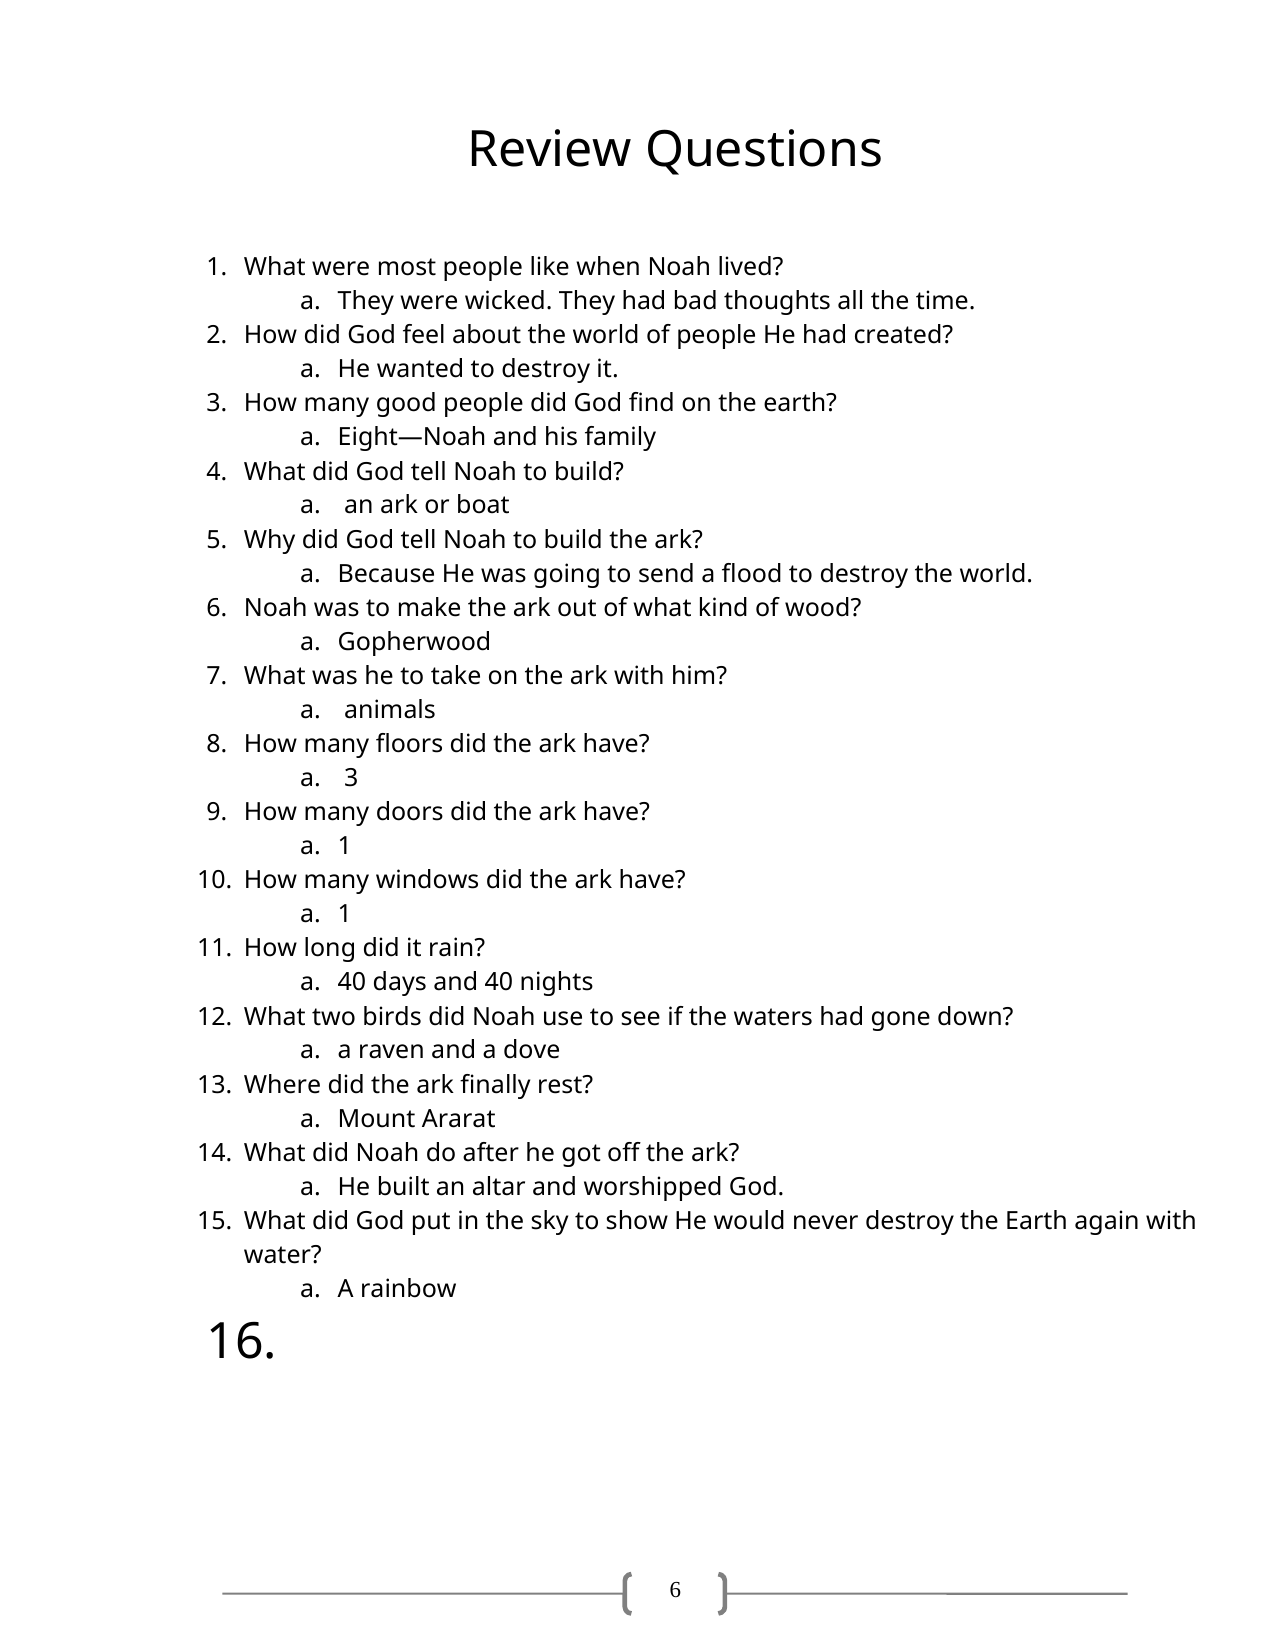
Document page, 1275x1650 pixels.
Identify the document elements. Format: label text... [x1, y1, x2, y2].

subtitle What did God put in the sky to show He would never destroy the Earth again with water? [197, 1202, 1200, 1271]
subtitle How long did it rain? [197, 930, 1200, 964]
subtitle Because He was going to send a flood to destroy the world. [300, 555, 1200, 589]
subtitle What were most people like when Noah lived? [206, 249, 1200, 283]
subtitle Eight—Noah and his family [300, 419, 1200, 453]
subtitle What did God tell Noah to build? [206, 453, 1200, 487]
subtitle 1 [300, 828, 1200, 862]
subtitle 1 [300, 896, 1200, 930]
subtitle He built an altar and worshipped God. [300, 1168, 1200, 1202]
subtitle They were wicked. They had bad thoughts all the time. [300, 283, 1200, 317]
subtitle What two birds did Noah use to see if the waters had gone down? [197, 998, 1200, 1032]
subtitle animals [300, 692, 1200, 726]
subtitle How many windows did the ark have? [197, 862, 1200, 896]
subtitle What did Noah do after he got off the ark? [197, 1134, 1200, 1168]
subtitle Mount Ararat [300, 1100, 1200, 1134]
subtitle Where did the ark finally rest? [197, 1066, 1200, 1100]
subtitle He wanted to destroy it. [300, 351, 1200, 385]
subtitle 3 [300, 760, 1200, 794]
subtitle What was he to take on the ark with him? [206, 657, 1200, 692]
subtitle How many doors did the ark have? [206, 794, 1200, 828]
subtitle A rainbow [300, 1271, 1200, 1305]
subtitle How many floors did the ark have? [206, 726, 1200, 760]
subtitle an ark or boat [300, 487, 1200, 521]
subtitle a raven and a dove [300, 1032, 1200, 1066]
subtitle Gopherwood [300, 623, 1200, 657]
subtitle Noah was to make the ark out of what kind of wood? [206, 589, 1200, 623]
subtitle Why did God tell Noah to build the ark? [206, 521, 1200, 555]
subtitle How did God feel about the world of people He had created? [206, 317, 1200, 351]
subtitle Review Questions [150, 112, 1200, 181]
subtitle How many good people did God find on the earth? [206, 385, 1200, 419]
subtitle 40 days and 40 nights [300, 964, 1200, 998]
